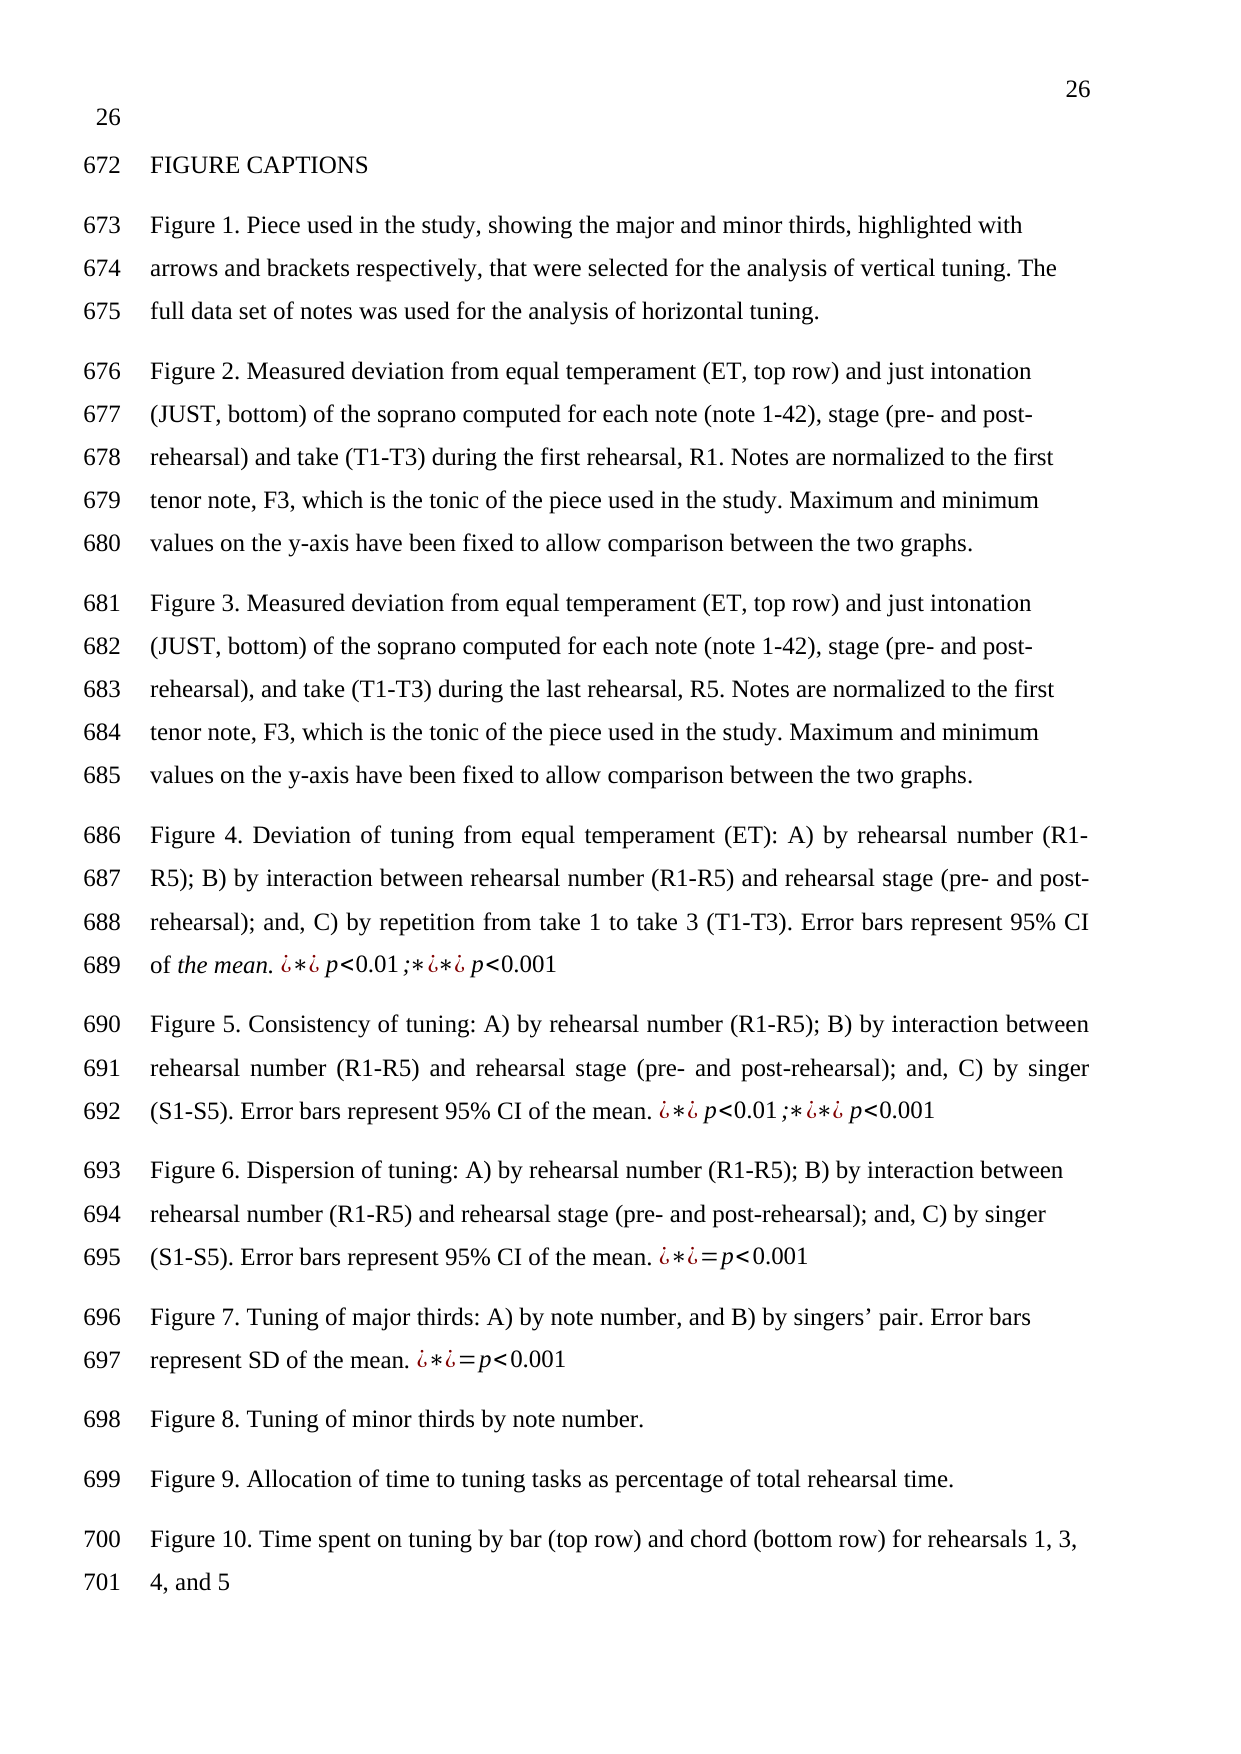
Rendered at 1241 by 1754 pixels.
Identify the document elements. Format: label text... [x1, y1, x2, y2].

text Figure 8. Tuning of minor thirds by note number. [150, 1404, 1090, 1433]
text Figure 5. Consistency of tuning: A) by rehearsal number (R1-R5); B) by interaction between rehearsal number (R1-R5) and rehearsal stage (pre- and post-rehearsal); and, C) by singer (S1-S5). Error bars represent 95% CI of the mean. [150, 1009, 1090, 1124]
text Figure 1. Piece used in the study, showing the major and minor thirds, highlighted with arrows and brackets respectively, that were selected for the analysis of vertical tuning. The full data set of notes was used for the analysis of horizontal tuning. [150, 210, 1090, 325]
text Figure 2. Measured deviation from equal temperament (ET, top row) and just intonation (JUST, bottom) of the soprano computed for each note (note 1-42), stage (pre- and post-rehearsal) and take (T1-T3) during the first rehearsal, R1. Notes are normalized to the first tenor note, F3, which is the tonic of the piece used in the study. Maximum and minimum values on the y-axis have been fixed to allow comparison between the two graphs. [150, 356, 1090, 557]
text Figure 7. Tuning of major thirds: A) by note number, and B) by singers’ pair. Error bars represent SD of the mean. [150, 1302, 1090, 1373]
text FIGURE CAPTIONS [150, 150, 1090, 179]
text Figure 9. Allocation of time to tuning tasks as percentage of total rehearsal time. [150, 1464, 1090, 1493]
text Figure 6. Dispersion of tuning: A) by rehearsal number (R1-R5); B) by interaction between rehearsal number (R1-R5) and rehearsal stage (pre- and post-rehearsal); and, C) by singer (S1-S5). Error bars represent 95% CI of the mean. [150, 1156, 1090, 1271]
text Figure 4. Deviation of tuning from equal temperament (ET): A) by rehearsal number (R1-R5); B) by interaction between rehearsal number (R1-R5) and rehearsal stage (pre- and post-rehearsal); and, C) by repetition from take 1 to take 3 (T1-T3). Error bars represent 95% CI of the mean. [150, 820, 1090, 978]
text Figure 3. Measured deviation from equal temperament (ET, top row) and just intonation (JUST, bottom) of the soprano computed for each note (note 1-42), stage (pre- and post-rehearsal), and take (T1-T3) during the last rehearsal, R5. Notes are normalized to the first tenor note, F3, which is the tonic of the piece used in the study. Maximum and minimum values on the y-axis have been fixed to allow comparison between the two graphs. [150, 588, 1090, 789]
text Figure 10. Time spent on tuning by bar (top row) and chord (bottom row) for rehearsals 1, 3, 4, and 5 [150, 1524, 1090, 1596]
